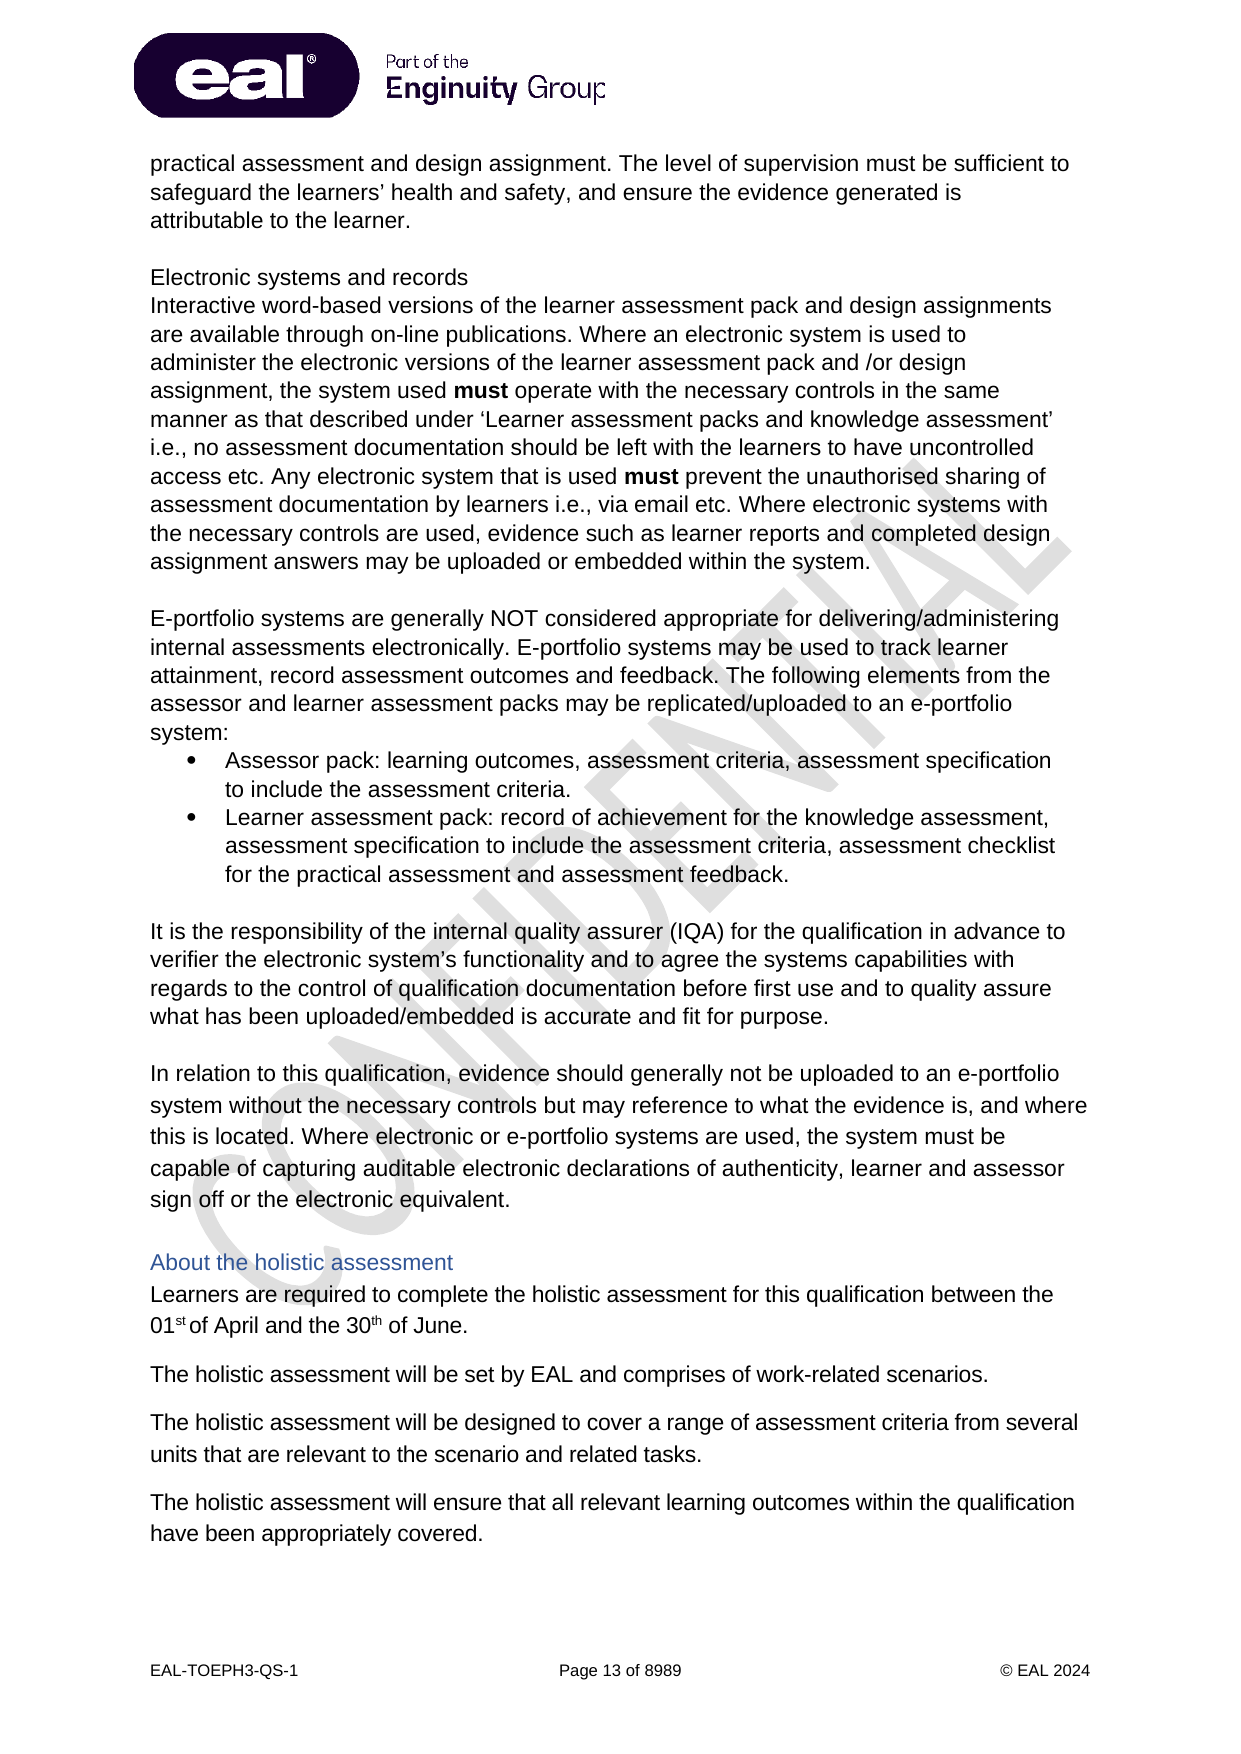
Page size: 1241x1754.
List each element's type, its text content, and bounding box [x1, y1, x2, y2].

text Interactive word-based versions of the learner assessment pack and design assignments are available through on-line publications. Where an electronic system is used to administer the electronic versions of the learner assessment pack and /or design assignment, the system used must operate with the necessary controls in the same manner as that described under ‘Learner assessment packs and knowledge assessment’ i.e., no assessment documentation should be left with the learners to have uncontrolled access etc. Any electronic system that is used must prevent the unauthorised sharing of assessment documentation by learners i.e., via email etc. Where electronic systems with the necessary controls are used, evidence such as learner reports and completed design assignment answers may be uploaded or embedded within the system. [150, 292, 1071, 574]
text E-portfolio systems are generally NOT considered appropriate for delivering/administering internal assessments electronically. E-portfolio systems may be used to track learner attainment, record assessment outcomes and feedback. The following elements from the assessor and learner assessment packs may be replicated/uploaded to an e-portfolio system: [150, 605, 1071, 745]
picture [132, 33, 605, 118]
text Learners are required to complete the holistic assessment for this qualification between the 01st of April and the 30th of June. [150, 1281, 1090, 1339]
list Learner assessment pack: record of achievement for the knowledge assessment, assessment specification to include the assessment criteria, assessment checklist for the practical assessment and assessment feedback. [187, 804, 1071, 887]
text It is the responsibility of the internal quality assurer (IQA) for the qualification in advance to verifier the electronic system’s functionality and to agree the systems capabilities with regards to the control of qualification documentation before first use and to quality assure what has been uploaded/embedded is accurate and fit for purpose. [150, 918, 1071, 1029]
list Assessor pack: learning outcomes, assessment criteria, assessment specification to include the assessment criteria. [187, 747, 1071, 802]
text The holistic assessment will ensure that all relevant learning outcomes within the qualification have been appropriately covered. [150, 1489, 1090, 1547]
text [150, 150, 1071, 233]
text The holistic assessment will be set by EAL and comprises of work-related scenarios. [150, 1361, 1090, 1387]
text The holistic assessment will be designed to cover a range of assessment criteria from several units that are relevant to the scenario and related tasks. [150, 1409, 1090, 1467]
text About the holistic assessment [150, 1249, 1090, 1276]
text In relation to this qualification, evidence should generally not be uploaded to an e-portfolio system without the necessary controls but may reference to what the evidence is, and where this is located. Where electronic or e-portfolio systems are used, the system must be capable of capturing auditable electronic declarations of authenticity, learner and assessor sign off or the electronic equivalent. [150, 1060, 1090, 1213]
text Electronic systems and records [150, 264, 1071, 290]
